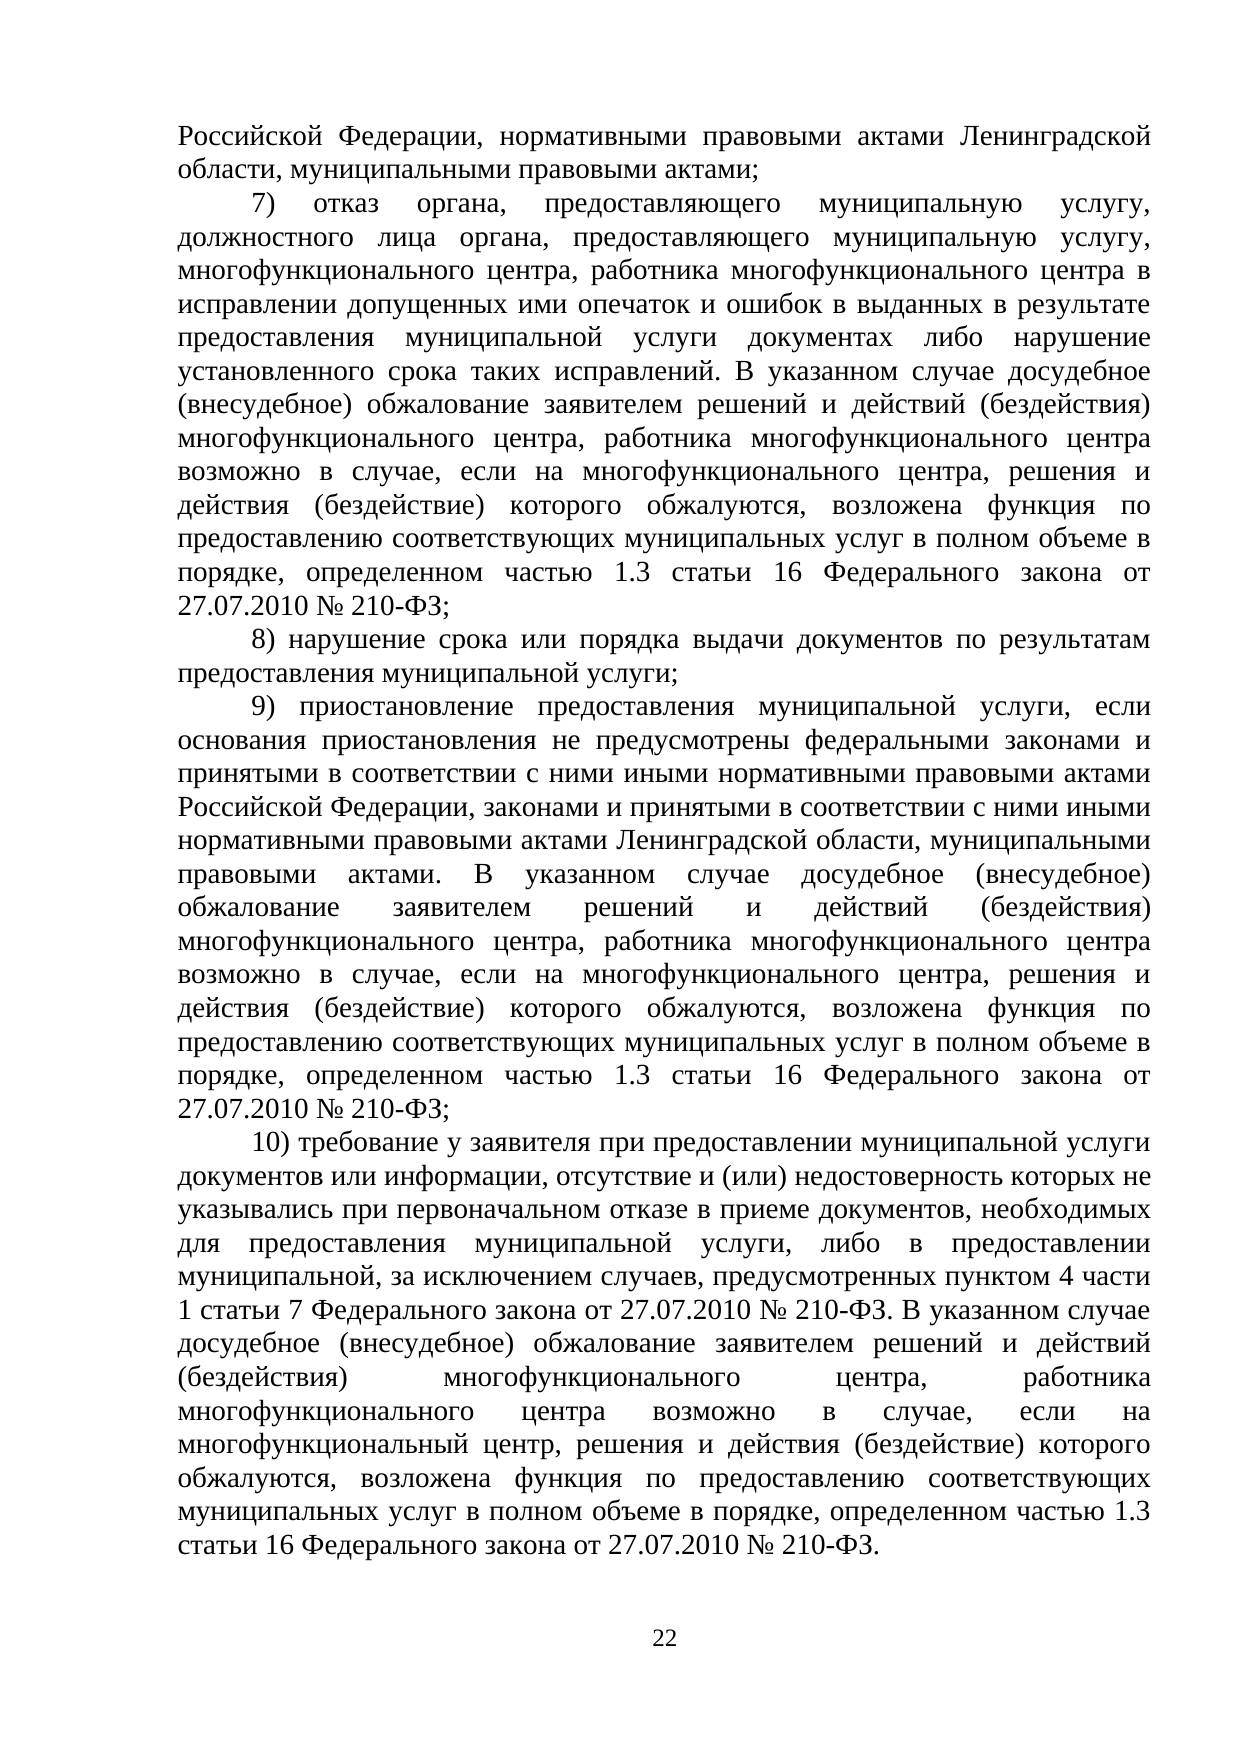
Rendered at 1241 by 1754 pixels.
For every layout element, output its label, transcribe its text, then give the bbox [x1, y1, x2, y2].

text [177, 118, 1152, 185]
text 10) требование у заявителя при предоставлении муниципальной услуги документов или информации, отсутствие и (или) недостоверность которых не указывались при первоначальном отказе в приеме документов, необходимых для предоставления муниципальной услуги, либо в предоставлении муниципальной, за исключением случаев, предусмотренных пунктом 4 части 1 статьи 7 Федерального закона от 27.07.2010 № 210-ФЗ. В указанном случае досудебное (внесудебное) обжалование заявителем решений и действий (бездействия) многофункционального центра, работника многофункционального центра возможно в случае, если на многофункциональный центр, решения и действия (бездействие) которого обжалуются, возложена функция по предоставлению соответствующих муниципальных услуг в полном объеме в порядке, определенном частью 1.3 статьи 16 Федерального закона от 27.07.2010 № 210-ФЗ. [177, 1124, 1152, 1560]
text 7) отказ органа, предоставляющего муниципальную услугу, должностного лица органа, предоставляющего муниципальную услугу, многофункционального центра, работника многофункционального центра в исправлении допущенных ими опечаток и ошибок в выданных в результате предоставления муниципальной услуги документах либо нарушение установленного срока таких исправлений. В указанном случае досудебное (внесудебное) обжалование заявителем решений и действий (бездействия) многофункционального центра, работника многофункционального центра возможно в случае, если на многофункционального центра, решения и действия (бездействие) которого обжалуются, возложена функция по предоставлению соответствующих муниципальных услуг в полном объеме в порядке, определенном частью 1.3 статьи 16 Федерального закона от 27.07.2010 № 210-ФЗ; [177, 185, 1152, 621]
text 8) нарушение срока или порядка выдачи документов по результатам предоставления муниципальной услуги; [177, 621, 1152, 688]
text 9) приостановление предоставления муниципальной услуги, если основания приостановления не предусмотрены федеральными законами и принятыми в соответствии с ними иными нормативными правовыми актами Российской Федерации, законами и принятыми в соответствии с ними иными нормативными правовыми актами Ленинградской области, муниципальными правовыми актами. В указанном случае досудебное (внесудебное) обжалование заявителем решений и действий (бездействия) многофункционального центра, работника многофункционального центра возможно в случае, если на многофункционального центра, решения и действия (бездействие) которого обжалуются, возложена функция по предоставлению соответствующих муниципальных услуг в полном объеме в порядке, определенном частью 1.3 статьи 16 Федерального закона от 27.07.2010 № 210-ФЗ; [177, 688, 1152, 1124]
